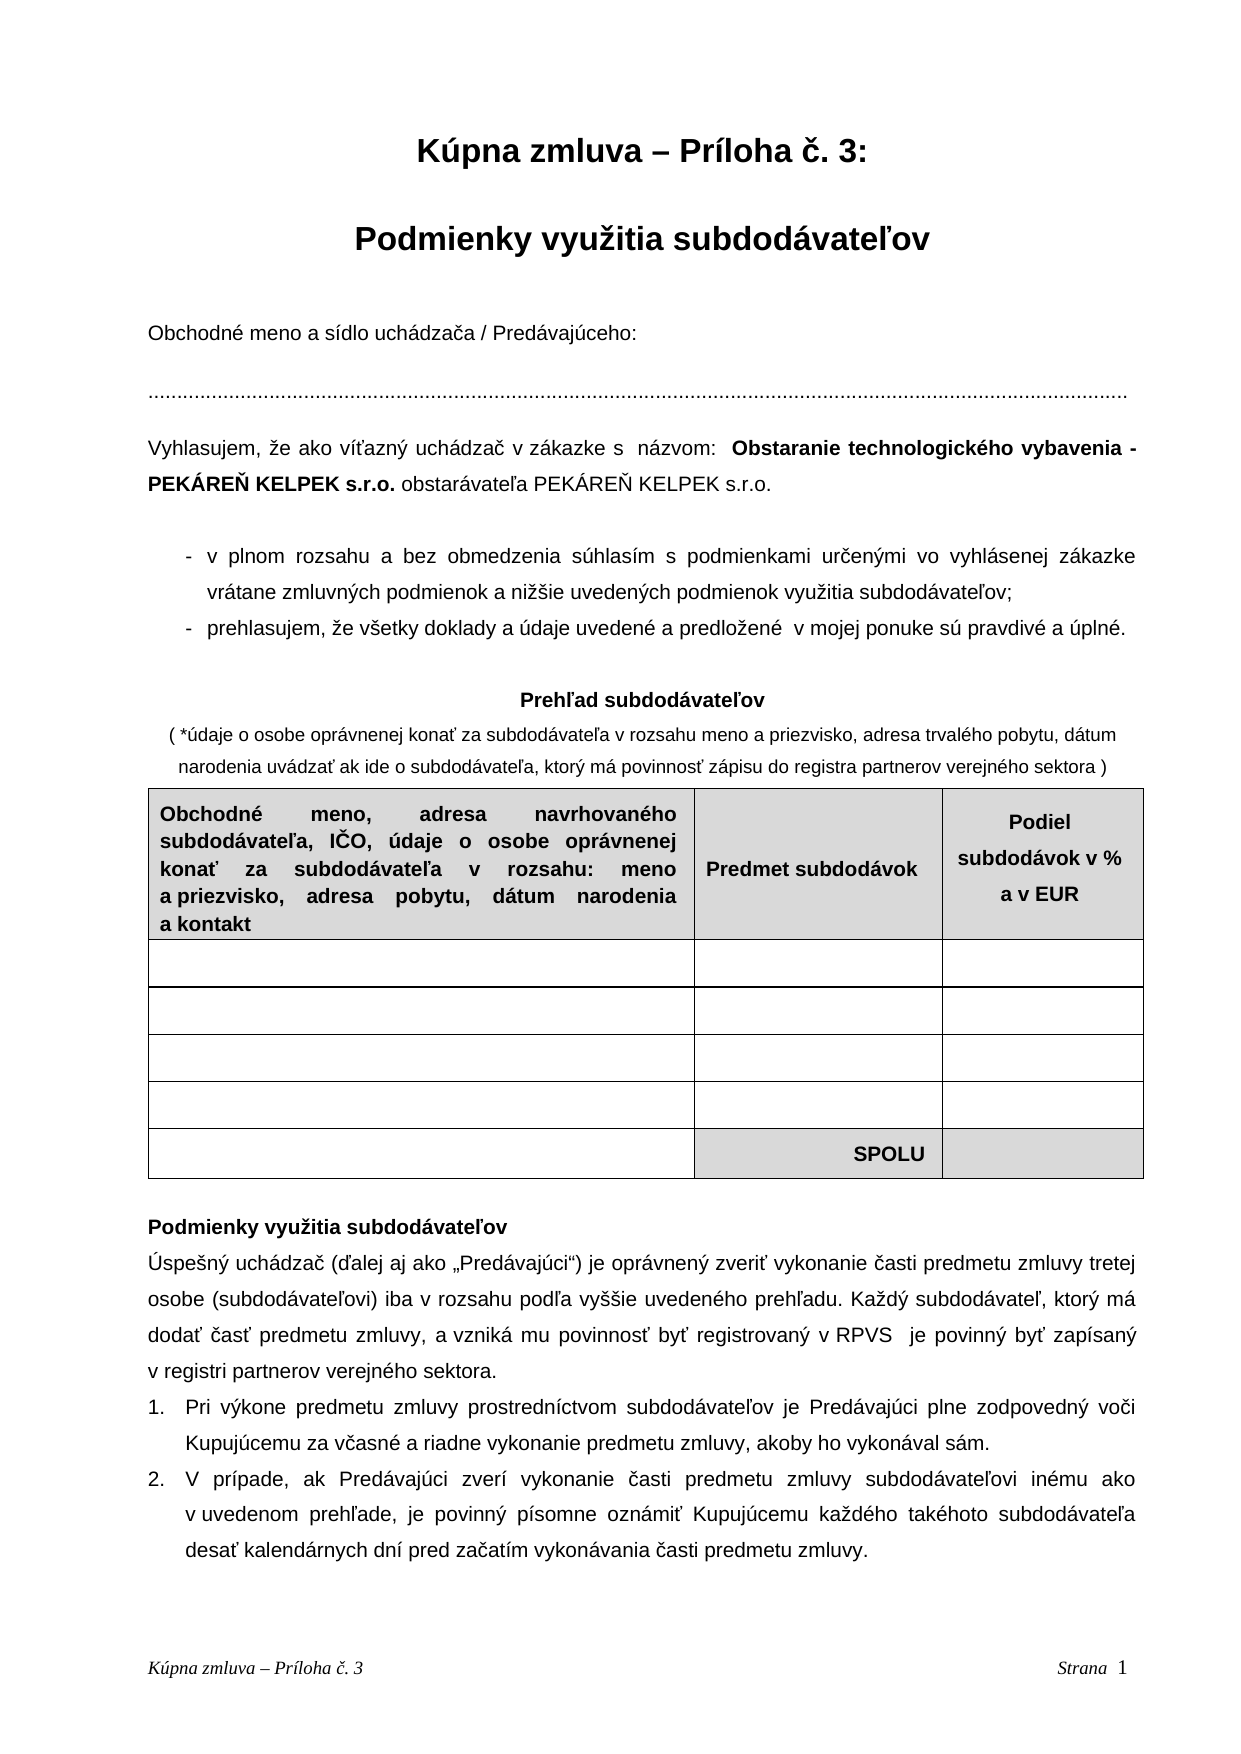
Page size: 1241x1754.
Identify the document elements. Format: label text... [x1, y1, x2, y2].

list prehlasujem, že všetky doklady a údaje uvedené a predložené v mojej ponuke sú pravdivé a úplné. [185, 616, 1137, 640]
table_cell [149, 940, 694, 986]
table_header Predmet subdodávok [695, 789, 942, 939]
table_cell [943, 1035, 1143, 1081]
table_header Obchodné meno, adresa navrhovaného subdodávateľa, IČO, údaje o osobe oprávnenej konať za subdodávateľa v rozsahu: meno a priezvisko, adresa pobytu, dátum narodenia a kontakt [149, 789, 694, 939]
text Kúpna zmluva – Príloha č. 3: [148, 131, 1137, 169]
table_cell [943, 1129, 1143, 1178]
text Obchodné meno a sídlo uchádzača / Predávajúceho: [148, 321, 1137, 345]
text Prehľad subdodávateľov [148, 688, 1137, 712]
table_cell SPOLU [695, 1129, 942, 1178]
table_cell [943, 988, 1143, 1034]
table_cell [695, 1035, 942, 1081]
table_cell [149, 1082, 694, 1128]
table_cell [695, 940, 942, 986]
text Úspešný uchádzač (ďalej aj ako „Predávajúci“) je oprávnený zveriť vykonanie časti predmetu zmluvy tretej osobe (subdodávateľovi) iba v rozsahu podľa vyššie uvedeného prehľadu. Každý subdodávateľ, ktorý má dodať časť predmetu zmluvy, a vzniká mu povinnosť byť registrovaný v RPVS je povinný byť zapísaný v registri partnerov verejného sektora. [148, 1251, 1137, 1382]
list V prípade, ak Predávajúci zverí vykonanie časti predmetu zmluvy subdodávateľovi inému ako v uvedenom prehľade, je povinný písomne oznámiť Kupujúcemu každého takéhoto subdodávateľa desať kalendárnych dní pred začatím vykonávania časti predmetu zmluvy. [148, 1466, 1137, 1562]
list Pri výkone predmetu zmluvy prostredníctvom subdodávateľov je Predávajúci plne zodpovedný voči Kupujúcemu za včasné a riadne vykonanie predmetu zmluvy, akoby ho vykonával sám. [148, 1394, 1137, 1454]
table_cell [149, 1129, 694, 1178]
table_cell [695, 988, 942, 1034]
list v plnom rozsahu a bez obmedzenia súhlasím s podmienkami určenými vo vyhlásenej zákazke vrátane zmluvných podmienok a nižšie uvedených podmienok využitia subdodávateľov; [185, 544, 1137, 604]
table_cell [149, 1035, 694, 1081]
table_cell [695, 1082, 942, 1128]
text .......................................................................................................................................................................... [148, 378, 1137, 402]
text Podmienky využitia subdodávateľov [148, 1215, 1137, 1239]
text Vyhlasujem, že ako víťazný uchádzač v zákazke s názvom: Obstaranie technologického vybavenia - PEKÁREŇ KELPEK s.r.o. obstarávateľa PEKÁREŇ KELPEK s.r.o. [148, 436, 1137, 496]
table_cell [149, 988, 694, 1034]
table_header Podiel subdodávok v % a v EUR [943, 789, 1143, 939]
text ( *údaje o osobe oprávnenej konať za subdodávateľa v rozsahu meno a priezvisko, adresa trvalého pobytu, dátum narodenia uvádzať ak ide o subdodávateľa, ktorý má povinnosť zápisu do registra partnerov verejného sektora ) [148, 723, 1137, 777]
table_cell [943, 1082, 1143, 1128]
text Podmienky využitia subdodávateľov [148, 219, 1137, 258]
table_cell [943, 940, 1143, 986]
